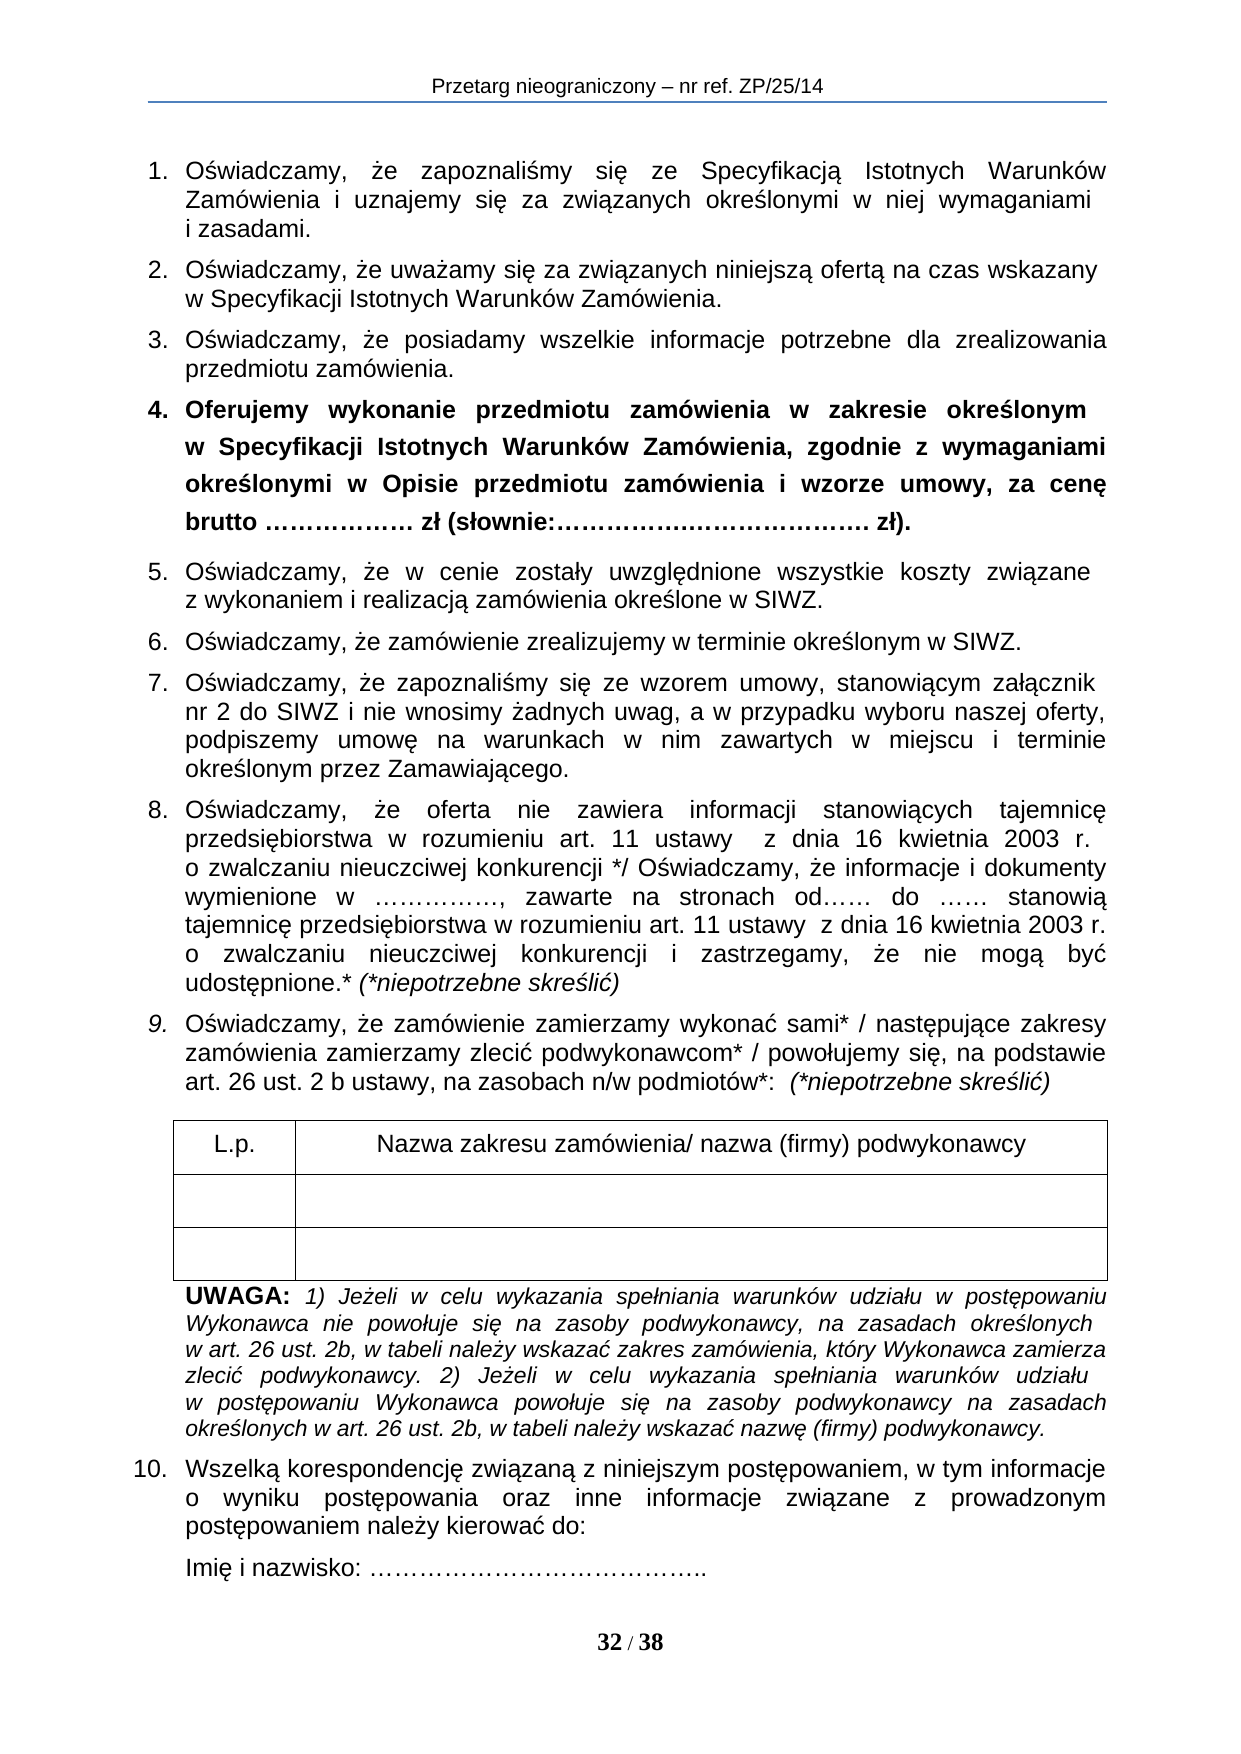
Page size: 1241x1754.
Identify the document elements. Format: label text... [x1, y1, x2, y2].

table_cell [296, 1175, 1107, 1227]
list Oświadczamy, że zamówienie zrealizujemy w terminie określonym w SIWZ. [148, 627, 1107, 655]
table_header L.p. [174, 1121, 295, 1173]
list Oświadczamy, że zapoznaliśmy się ze wzorem umowy, stanowiącym załącznik nr 2 do SIWZ i nie wnosimy żadnych uwag, a w przypadku wyboru naszej oferty, podpiszemy umowę na warunkach w nim zawartych w miejscu i terminie określonym przez Zamawiającego. [148, 668, 1107, 783]
text Imię i nazwisko: ………………………………….. [185, 1552, 1107, 1581]
list Oświadczamy, że uważamy się za związanych niniejszą ofertą na czas wskazany w Specyfikacji Istotnych Warunków Zamówienia. [148, 255, 1107, 312]
list Oświadczamy, że zamówienie zamierzamy wykonać sami* / następujące zakresy zamówienia zamierzamy zlecić podwykonawcom* / powołujemy się, na podstawie art. 26 ust. 2 b ustawy, na zasobach n/w podmiotów*: (*niepotrzebne skreślić) [148, 1009, 1107, 1095]
list Oświadczamy, że w cenie zostały uwzględnione wszystkie koszty związane z wykonaniem i realizacją zamówienia określone w SIWZ. [148, 557, 1107, 614]
table_cell [174, 1175, 295, 1227]
list Oferujemy wykonanie przedmiotu zamówienia w zakresie określonym w Specyfikacji Istotnych Warunków Zamówienia, zgodnie z wymaganiami określonymi w Opisie przedmiotu zamówienia i wzorze umowy, za cenę brutto ……………… zł (słownie:…………….…………………. zł). [148, 395, 1107, 536]
list Oświadczamy, że oferta nie zawiera informacji stanowiących tajemnicę przedsiębiorstwa w rozumieniu art. 11 ustawy z dnia 16 kwietnia 2003 r. o zwalczaniu nieuczciwej konkurencji */ Oświadczamy, że informacje i dokumenty wymienione w ……………, zawarte na stronach od…… do …… stanowią tajemnicę przedsiębiorstwa w rozumieniu art. 11 ustawy z dnia 16 kwietnia 2003 r. o zwalczaniu nieuczciwej konkurencji i zastrzegamy, że nie mogą być udostępnione.* (*niepotrzebne skreślić) [148, 795, 1107, 997]
table_cell [296, 1228, 1107, 1280]
list Oświadczamy, że zapoznaliśmy się ze Specyfikacją Istotnych Warunków Zamówienia i uznajemy się za związanych określonymi w niej wymaganiami i zasadami. [148, 156, 1107, 242]
list Wszelką korespondencję związaną z niniejszym postępowaniem, w tym informacje o wyniku postępowania oraz inne informacje związane z prowadzonym postępowaniem należy kierować do: [133, 1454, 1107, 1540]
table_cell [174, 1228, 295, 1280]
table_header Nazwa zakresu zamówienia/ nazwa (firmy) podwykonawcy [296, 1121, 1107, 1173]
list Oświadczamy, że posiadamy wszelkie informacje potrzebne dla zrealizowania przedmiotu zamówienia. [148, 325, 1107, 382]
text UWAGA: 1) Jeżeli w celu wykazania spełniania warunków udziału w postępowaniu Wykonawca nie powołuje się na zasoby podwykonawcy, na zasadach określonych w art. 26 ust. 2b, w tabeli należy wskazać zakres zamówienia, który Wykonawca zamierza zlecić podwykonawcy. 2) Jeżeli w celu wykazania spełniania warunków udziału w postępowaniu Wykonawca powołuje się na zasoby podwykonawcy na zasadach określonych w art. 26 ust. 2b, w tabeli należy wskazać nazwę (firmy) podwykonawcy. [185, 1281, 1107, 1441]
